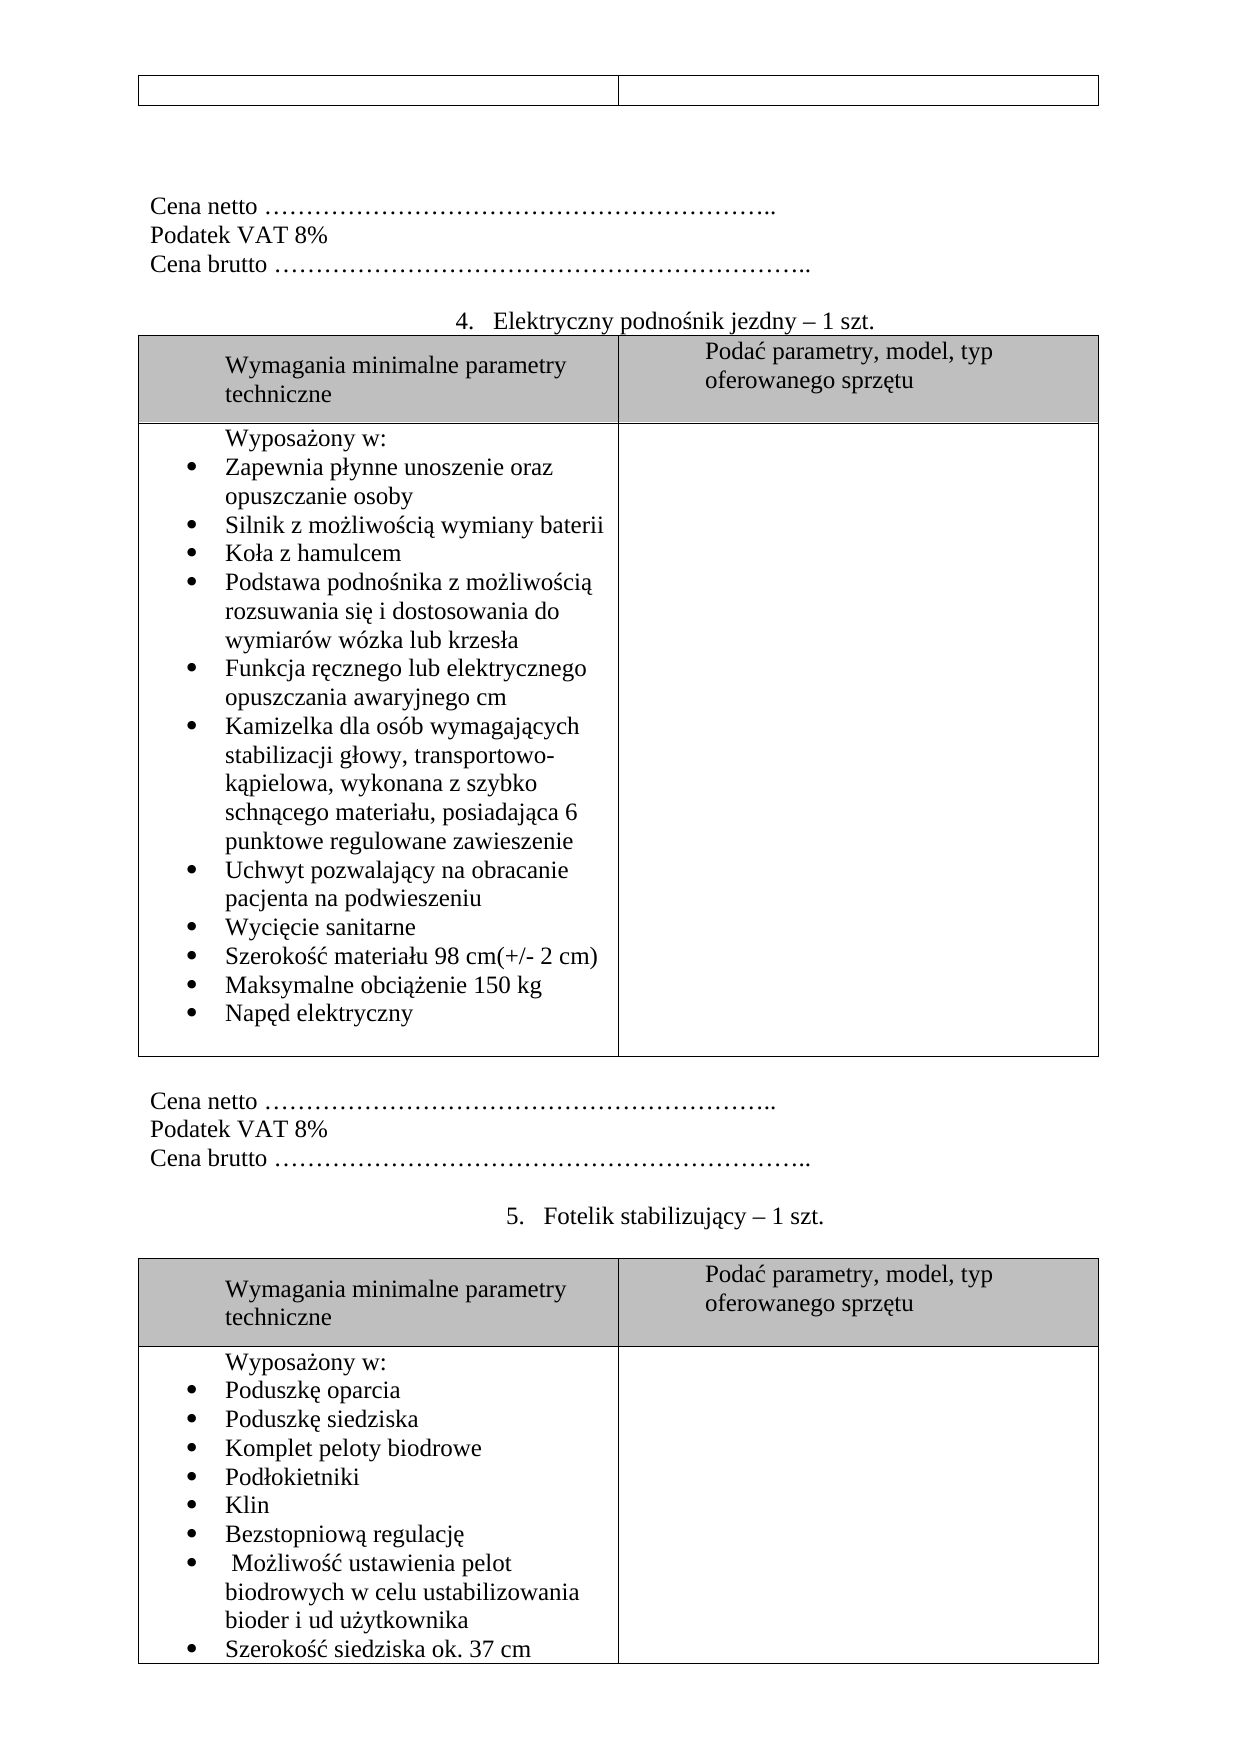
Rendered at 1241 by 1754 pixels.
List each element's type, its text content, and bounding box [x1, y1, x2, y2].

list Cena netto …………………………………………………….. [150, 1086, 1165, 1114]
list Cena brutto ……………………………………………………….. [150, 249, 1165, 278]
list Cena brutto ……………………………………………………….. [150, 1143, 1165, 1172]
list Cena netto …………………………………………………….. [150, 191, 1165, 220]
table_header Wymagania minimalne parametry techniczne [139, 336, 618, 422]
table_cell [139, 1347, 618, 1663]
list Podatek VAT 8% [150, 1114, 1165, 1143]
list Fotelik stabilizujący – 1 szt. [165, 1201, 1165, 1229]
table_cell [619, 1347, 1098, 1663]
table_header Wymagania minimalne parametry techniczne [139, 1259, 618, 1346]
table_cell [619, 76, 1098, 105]
table_header Podać parametry, model, typ oferowanego sprzętu [619, 1259, 1098, 1346]
list Elektryczny podnośnik jezdny – 1 szt. [165, 306, 1165, 335]
table_cell Wyposażony w: Zapewnia płynne unoszenie oraz opuszczanie osoby Silnik z możliwością wymiany baterii Koła z hamulcem Podstawa podnośnika z możliwością rozsuwania się i dostosowania do wymiarów wózka lub krzesła Funkcja ręcznego lub elektrycznego opuszczania awaryjnego cm Kamizelka dla osób wymagających stabilizacji głowy, transportowo-kąpielowa, wykonana z szybko schnącego materiału, posiadająca 6 punktowe regulowane zawieszenie Uchwyt pozwalający na obracanie pacjenta na podwieszeniu Wycięcie sanitarne Szerokość materiału 98 cm(+/- 2 cm) Maksymalne obciążenie 150 kg Napęd elektryczny [139, 424, 618, 1056]
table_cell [139, 76, 618, 105]
table_header Podać parametry, model, typ oferowanego sprzętu [619, 336, 1098, 422]
list Podatek VAT 8% [150, 220, 1165, 249]
table_cell [619, 424, 1098, 1056]
